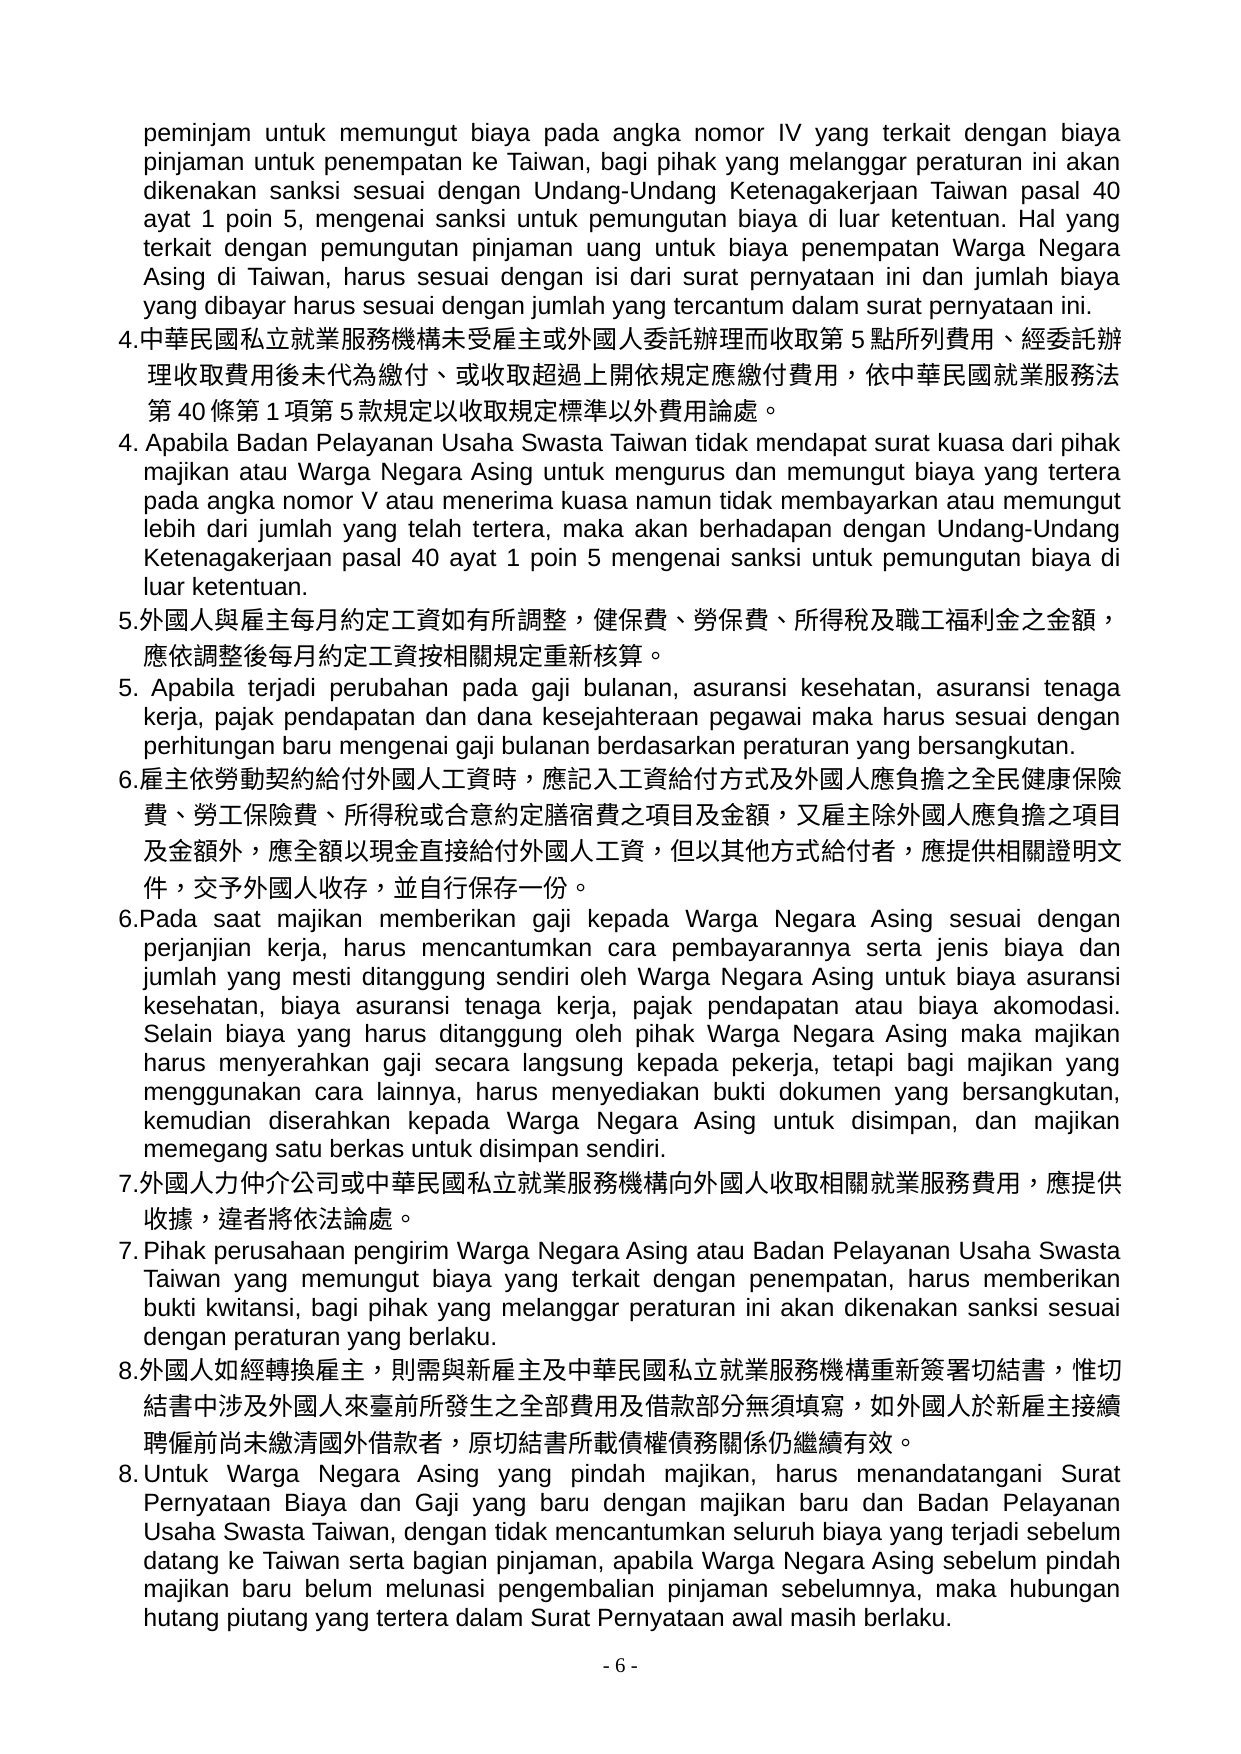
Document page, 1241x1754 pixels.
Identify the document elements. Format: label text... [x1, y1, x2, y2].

text 5. Apabila terjadi perubahan pada gaji bulanan, asuransi kesehatan, asuransi tenaga kerja, pajak pendapatan dan dana kesejahteraan pegawai maka harus sesuai dengan perhitungan baru mengenai gaji bulanan berdasarkan peraturan yang bersangkutan. [118, 673, 1122, 759]
text 4.中華民國私立就業服務機構未受雇主或外國人委託辦理而收取第5點所列費用、經委託辦理收取費用後未代為繳付、或收取超過上開依規定應繳付費用，依中華民國就業服務法第40條第1項第5款規定以收取規定標準以外費用論處。 [118, 319, 1122, 428]
text 8.外國人如經轉換雇主，則需與新雇主及中華民國私立就業服務機構重新簽署切結書，惟切結書中涉及外國人來臺前所發生之全部費用及借款部分無須填寫，如外國人於新雇主接續聘僱前尚未繳清國外借款者，原切結書所載債權債務關係仍繼續有效。 [118, 1351, 1122, 1459]
text 7. Pihak perusahaan pengirim Warga Negara Asing atau Badan Pelayanan Usaha Swasta Taiwan yang memungut biaya yang terkait dengan penempatan, harus memberikan bukti kwitansi, bagi pihak yang melanggar peraturan ini akan dikenakan sanksi sesuai dengan peraturan yang berlaku. [118, 1236, 1122, 1351]
text 7.外國人力仲介公司或中華民國私立就業服務機構向外國人收取相關就業服務費用，應提供收據，違者將依法論處。 [118, 1163, 1122, 1236]
text 4. Apabila Badan Pelayanan Usaha Swasta Taiwan tidak mendapat surat kuasa dari pihak majikan atau Warga Negara Asing untuk mengurus dan memungut biaya yang tertera pada angka nomor V atau menerima kuasa namun tidak membayarkan atau memungut lebih dari jumlah yang telah tertera, maka akan berhadapan dengan Undang-Undang Ketenagakerjaan pasal 40 ayat 1 poin 5 mengenai sanksi untuk pemungutan biaya di luar ketentuan. [118, 428, 1122, 601]
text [118, 118, 1122, 319]
text 5.外國人與雇主每月約定工資如有所調整，健保費、勞保費、所得稅及職工福利金之金額，應依調整後每月約定工資按相關規定重新核算。 [118, 601, 1122, 673]
text 6.雇主依勞動契約給付外國人工資時，應記入工資給付方式及外國人應負擔之全民健康保險費、勞工保險費、所得稅或合意約定膳宿費之項目及金額，又雇主除外國人應負擔之項目及金額外，應全額以現金直接給付外國人工資，但以其他方式給付者，應提供相關證明文件，交予外國人收存，並自行保存一份。 [118, 759, 1122, 904]
text 8. Untuk Warga Negara Asing yang pindah majikan, harus menandatangani Surat Pernyataan Biaya dan Gaji yang baru dengan majikan baru dan Badan Pelayanan Usaha Swasta Taiwan, dengan tidak mencantumkan seluruh biaya yang terjadi sebelum datang ke Taiwan serta bagian pinjaman, apabila Warga Negara Asing sebelum pindah majikan baru belum melunasi pengembalian pinjaman sebelumnya, maka hubungan hutang piutang yang tertera dalam Surat Pernyataan awal masih berlaku. [118, 1459, 1122, 1632]
text 6.Pada saat majikan memberikan gaji kepada Warga Negara Asing sesuai dengan perjanjian kerja, harus mencantumkan cara pembayarannya serta jenis biaya dan jumlah yang mesti ditanggung sendiri oleh Warga Negara Asing untuk biaya asuransi kesehatan, biaya asuransi tenaga kerja, pajak pendapatan atau biaya akomodasi. Selain biaya yang harus ditanggung oleh pihak Warga Negara Asing maka majikan harus menyerahkan gaji secara langsung kepada pekerja, tetapi bagi majikan yang menggunakan cara lainnya, harus menyediakan bukti dokumen yang bersangkutan, kemudian diserahkan kepada Warga Negara Asing untuk disimpan, dan majikan memegang satu berkas untuk disimpan sendiri. [118, 904, 1122, 1163]
